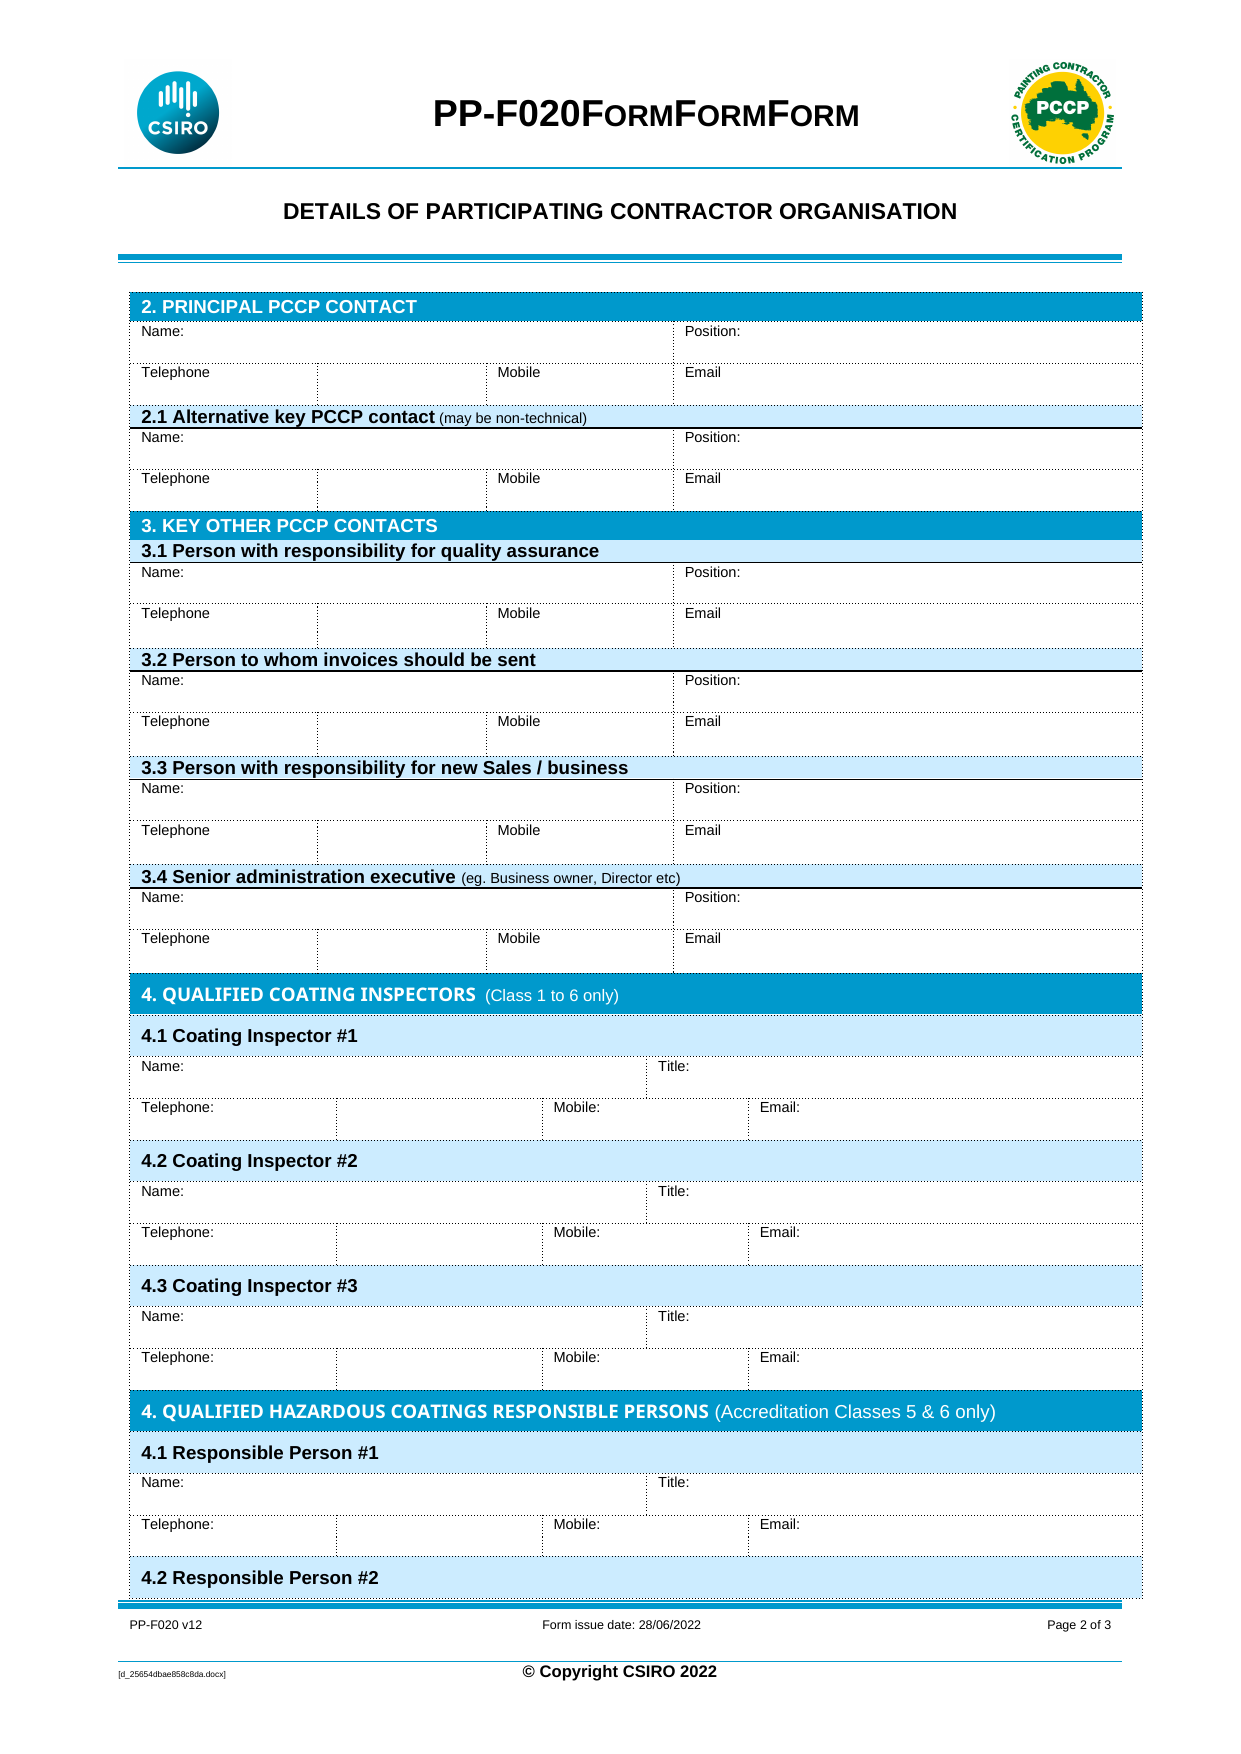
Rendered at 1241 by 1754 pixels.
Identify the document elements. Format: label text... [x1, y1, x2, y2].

table_cell Email: [749, 1515, 1142, 1556]
table_cell Email [674, 363, 1142, 404]
table_cell Position: [674, 889, 1142, 929]
table_cell Name: [130, 889, 673, 929]
table_cell Name: [130, 672, 673, 712]
table_cell [336, 1098, 542, 1139]
picture [1008, 59, 1117, 166]
table_header 2. PRINCIPAL contact [130, 292, 1142, 321]
table_cell Email: [749, 1223, 1142, 1264]
table_cell [336, 1348, 542, 1389]
table_cell Telephone: [130, 1098, 336, 1139]
table_cell [317, 929, 486, 973]
table_cell Mobile: [542, 1223, 748, 1264]
table_cell Title: [647, 1056, 1142, 1098]
table_cell 3.3 Person with responsibility for new Sales / business [130, 756, 1142, 778]
table_cell [336, 1223, 542, 1264]
table_cell 4.1 Responsible Person #1 [130, 1431, 1142, 1473]
table_cell Mobile [486, 820, 673, 864]
table_cell 3.2 Person to whom invoices should be sent [130, 648, 1142, 670]
table_cell 2.1 Alternative key contact (may be non-technical) [130, 405, 1142, 427]
table_cell Name: [130, 563, 673, 603]
table_cell Email: [749, 1098, 1142, 1139]
table_cell [317, 363, 486, 404]
table_cell Telephone [130, 469, 317, 511]
table_cell Mobile [486, 712, 673, 756]
table_cell Telephone [130, 929, 317, 973]
table_cell Mobile [486, 603, 673, 647]
table_cell Position: [674, 563, 1142, 603]
table_cell Mobile: [542, 1098, 748, 1139]
table_cell Title: [647, 1181, 1142, 1223]
table_cell Mobile [486, 469, 673, 511]
table_cell Email: [749, 1348, 1142, 1389]
table_cell Name: [130, 1473, 647, 1514]
table_cell Telephone [130, 820, 317, 864]
table_cell Telephone [130, 712, 317, 756]
table_cell Name: [130, 1306, 647, 1348]
table_cell 4.2 Coating Inspector #2 [130, 1140, 1142, 1181]
table_cell Telephone [130, 363, 317, 404]
table_cell Telephone: [130, 1223, 336, 1264]
table_cell Name: [130, 321, 673, 363]
table_cell Position: [674, 780, 1142, 820]
table_cell Mobile [486, 929, 673, 973]
table_cell Name: [130, 1181, 647, 1223]
table_cell Telephone: [130, 1515, 336, 1556]
table_cell Email [674, 929, 1142, 973]
picture [124, 59, 232, 166]
table_cell 4.3 Coating Inspector #3 [130, 1265, 1142, 1306]
table_cell Title: [647, 1473, 1142, 1514]
table_cell [317, 603, 486, 647]
table_cell Telephone [130, 603, 317, 647]
table_cell Title: [647, 1306, 1142, 1348]
table_cell Mobile: [542, 1515, 748, 1556]
table_cell Position: [674, 321, 1142, 363]
table_cell 3.4 Senior administration executive (eg. Business owner, Director etc) [130, 864, 1142, 887]
table_cell Name: [130, 1056, 647, 1098]
table_cell Mobile [486, 363, 673, 404]
table_cell [317, 469, 486, 511]
table_cell Email [674, 469, 1142, 511]
table_cell Mobile: [542, 1348, 748, 1389]
table_cell 4. QUALIFIED COATING INSPECTORS (Class 1 to 6 only) [130, 973, 1142, 1014]
table_cell 4.2 Responsible Person #2 [130, 1556, 1142, 1598]
table_cell 3.1 Person with responsibility for quality assurance [130, 540, 1142, 562]
table_cell Position: [674, 672, 1142, 712]
table_cell [317, 712, 486, 756]
table_cell 4.1 Coating Inspector #1 [130, 1015, 1142, 1056]
table_cell [317, 820, 486, 864]
table_cell [336, 1515, 542, 1556]
table_cell Telephone: [130, 1348, 336, 1389]
table_cell 4. QUALIFIED HAZARDOUS COATINGS RESPONSIBLE PERSONS (Accreditation Classes 5 & 6 only) [130, 1390, 1142, 1431]
table_cell Email [674, 603, 1142, 647]
table_cell Email [674, 712, 1142, 756]
table_cell Name: [130, 429, 673, 469]
table_cell Email [674, 820, 1142, 864]
table_cell 3. Key other contacts [130, 511, 1142, 540]
table_cell Name: [130, 780, 673, 820]
table_cell Position: [674, 429, 1142, 469]
